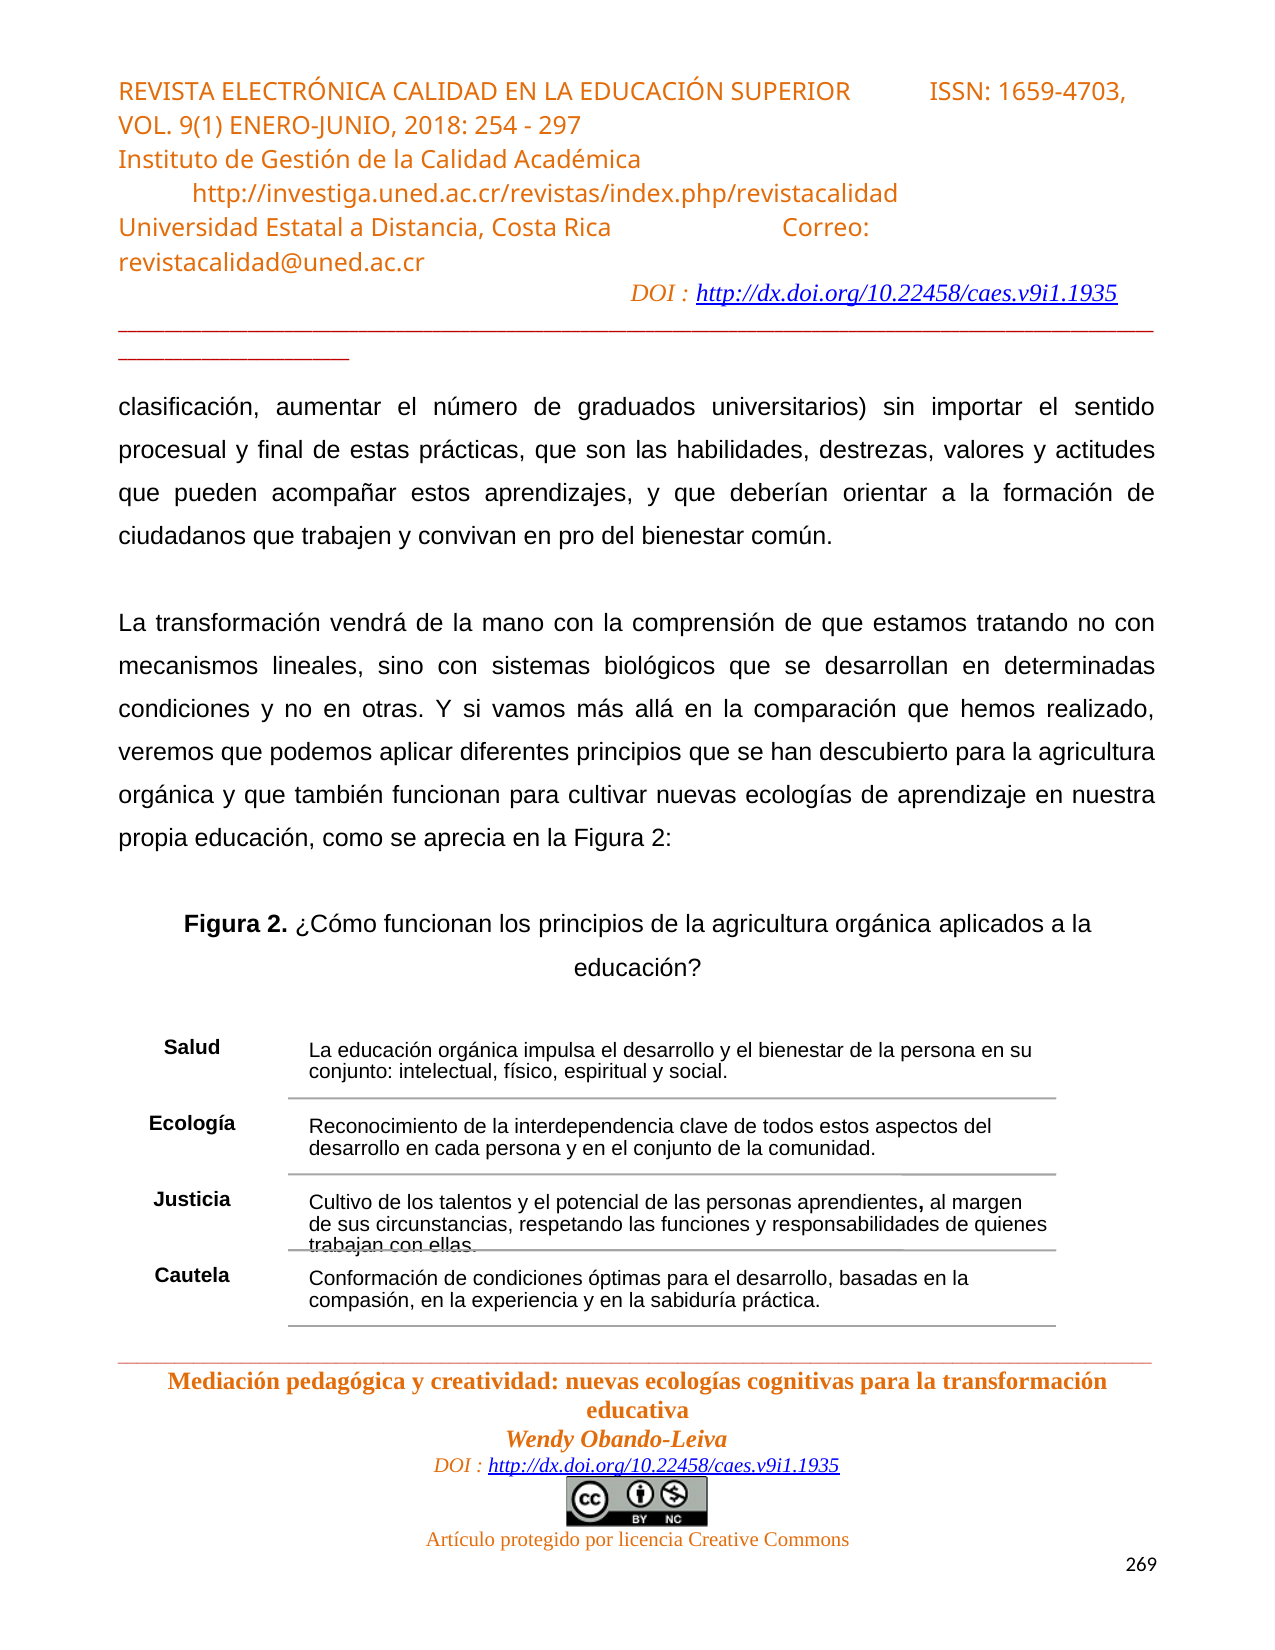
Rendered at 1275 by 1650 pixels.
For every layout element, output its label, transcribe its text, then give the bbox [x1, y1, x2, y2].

picture [566, 1476, 709, 1527]
text La transformación vendrá de la mano con la comprensión de que estamos tratando no con mecanismos lineales, sino con sistemas biológicos que se desarrollan en determinadas condiciones y no en otras. Y si vamos más allá en la comparación que hemos realizado, veremos que podemos aplicar diferentes principios que se han descubierto para la agricultura orgánica y que también funcionan para cultivar nuevas ecologías de aprendizaje en nuestra propia educación, como se aprecia en la Figura 2: [118, 607, 1157, 852]
text Figura 2. ¿Cómo funcionan los principios de la agricultura orgánica aplicados a la educación? [118, 909, 1157, 981]
